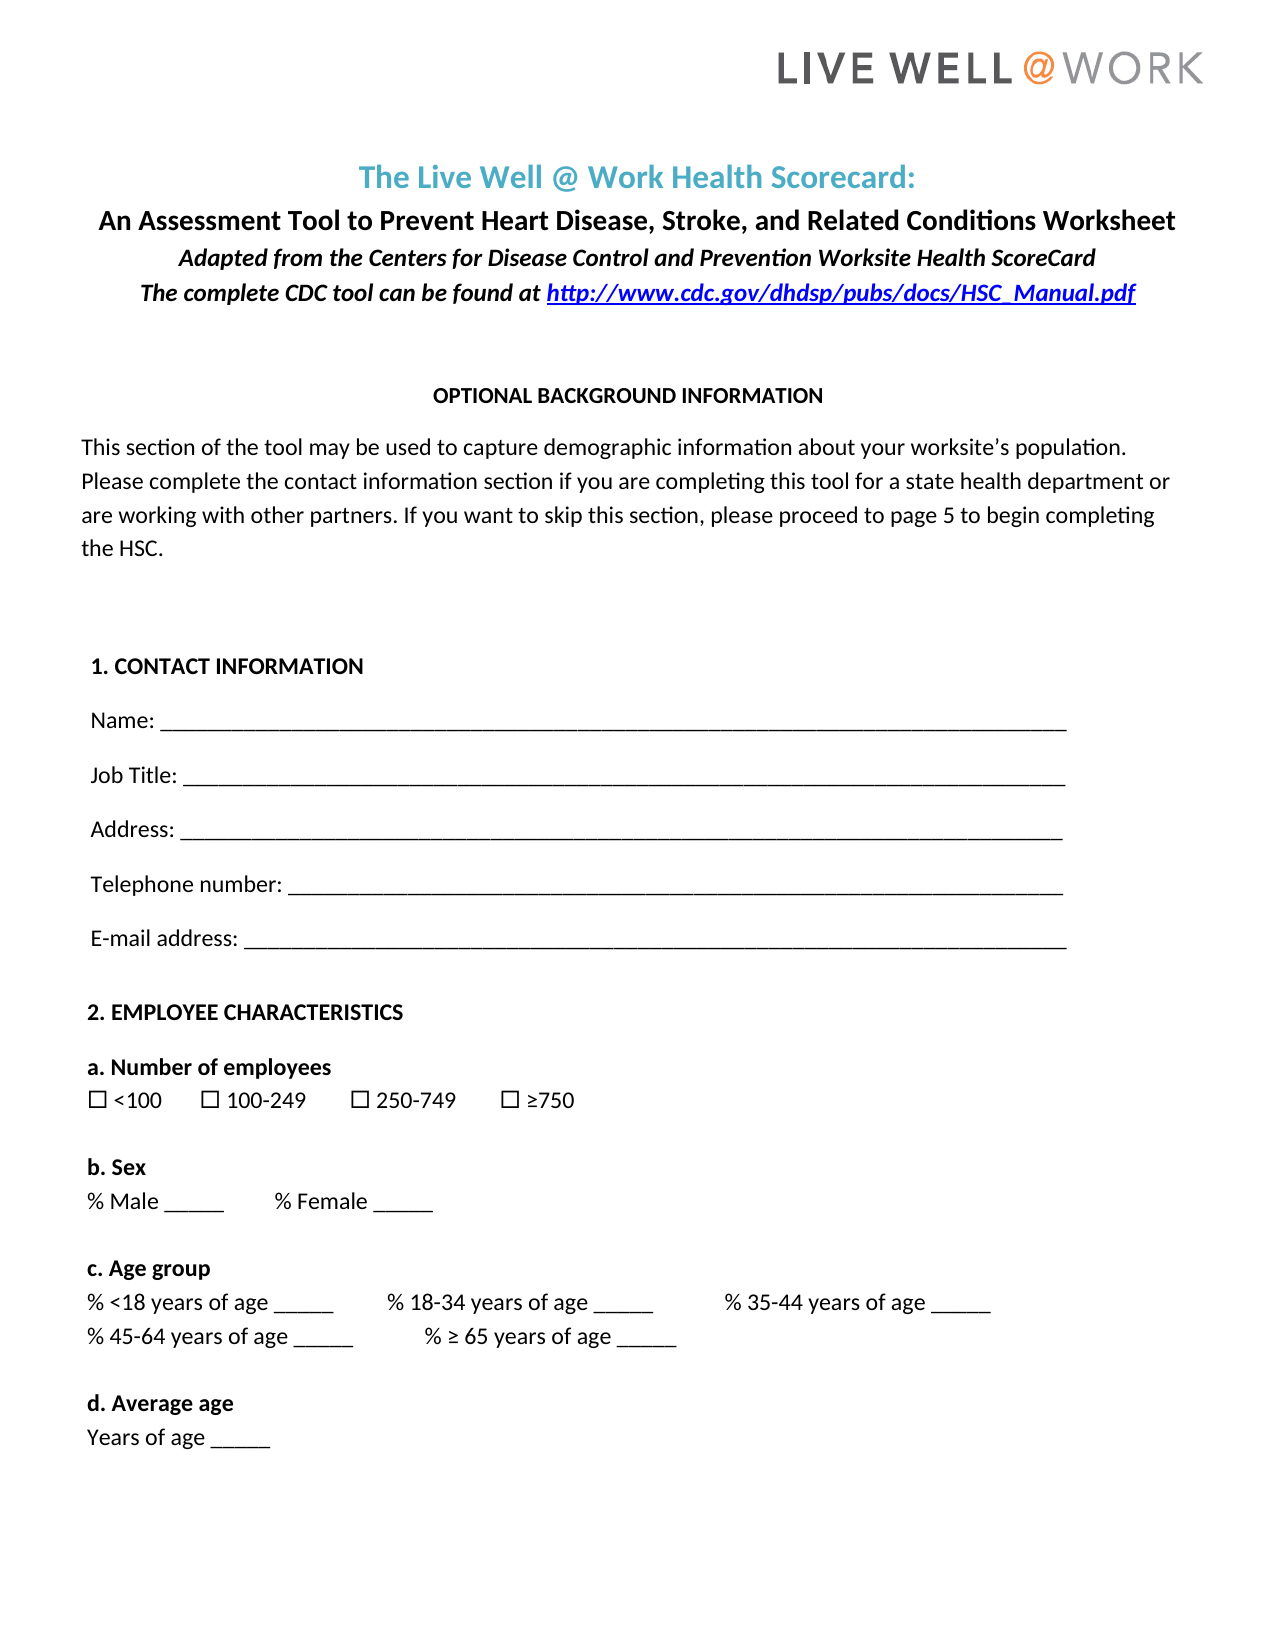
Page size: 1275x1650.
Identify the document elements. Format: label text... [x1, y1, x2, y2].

text The Live Well @ Work Health Scorecard: An Assessment Tool to Prevent Heart Disease, Stroke, and Related Conditions Worksheet Adapted from the Centers for Disease Control and Prevention Worksite Health ScoreCard The complete CDC tool can be found at http://www.cdc.gov/dhdsp/pubs/docs/HSC_Manual.pdf [75, 156, 1200, 308]
picture [768, 33, 1209, 101]
